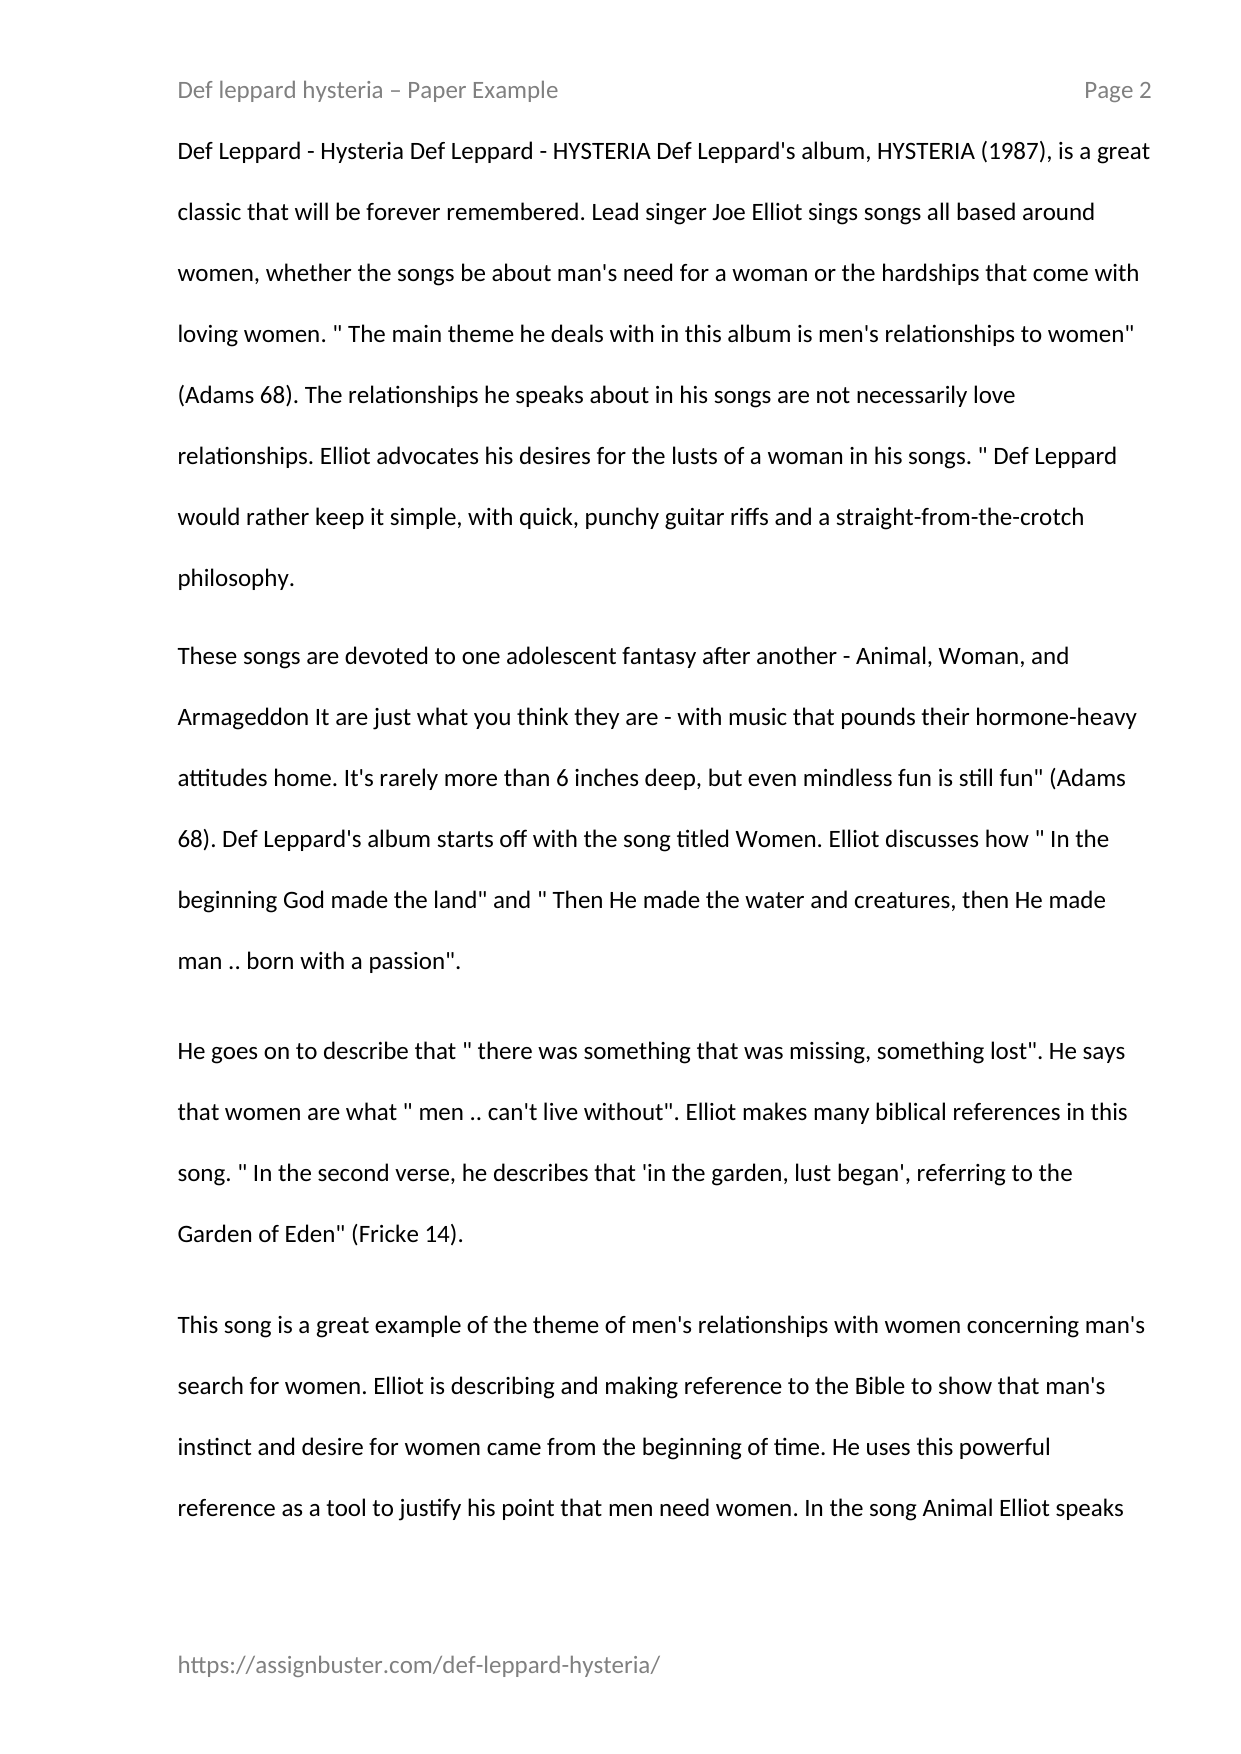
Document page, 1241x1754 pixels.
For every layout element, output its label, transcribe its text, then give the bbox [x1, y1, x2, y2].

text He goes on to describe that " there was something that was missing, something lost". He says that women are what " men .. can't live without". Elliot makes many biblical references in this song. " In the second verse, he describes that 'in the garden, lust began', referring to the Garden of Eden" (Fricke 14). [177, 1036, 1152, 1249]
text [177, 1309, 1152, 1523]
text Def Leppard - Hysteria Def Leppard - HYSTERIA Def Leppard's album, HYSTERIA (1987), is a great classic that will be forever remembered. Lead singer Joe Elliot sings songs all based around women, whether the songs be about man's need for a woman or the hardships that come with loving women. " The main theme he deals with in this album is men's relationships to women" (Adams 68). The relationships he speaks about in his songs are not necessarily love relationships. Elliot advocates his desires for the lusts of a woman in his songs. " Def Leppard would rather keep it simple, with quick, punchy guitar riffs and a straight-from-the-crotch philosophy. [177, 135, 1152, 593]
text These songs are devoted to one adolescent fantasy after another - Animal, Woman, and Armageddon It are just what you think they are - with music that pounds their hormone-heavy attitudes home. It's rarely more than 6 inches deep, but even mindless fun is still fun" (Adams 68). Def Leppard's album starts off with the song titled Women. Elliot discusses how " In the beginning God made the land" and " Then He made the water and creatures, then He made man .. born with a passion". [177, 640, 1152, 976]
